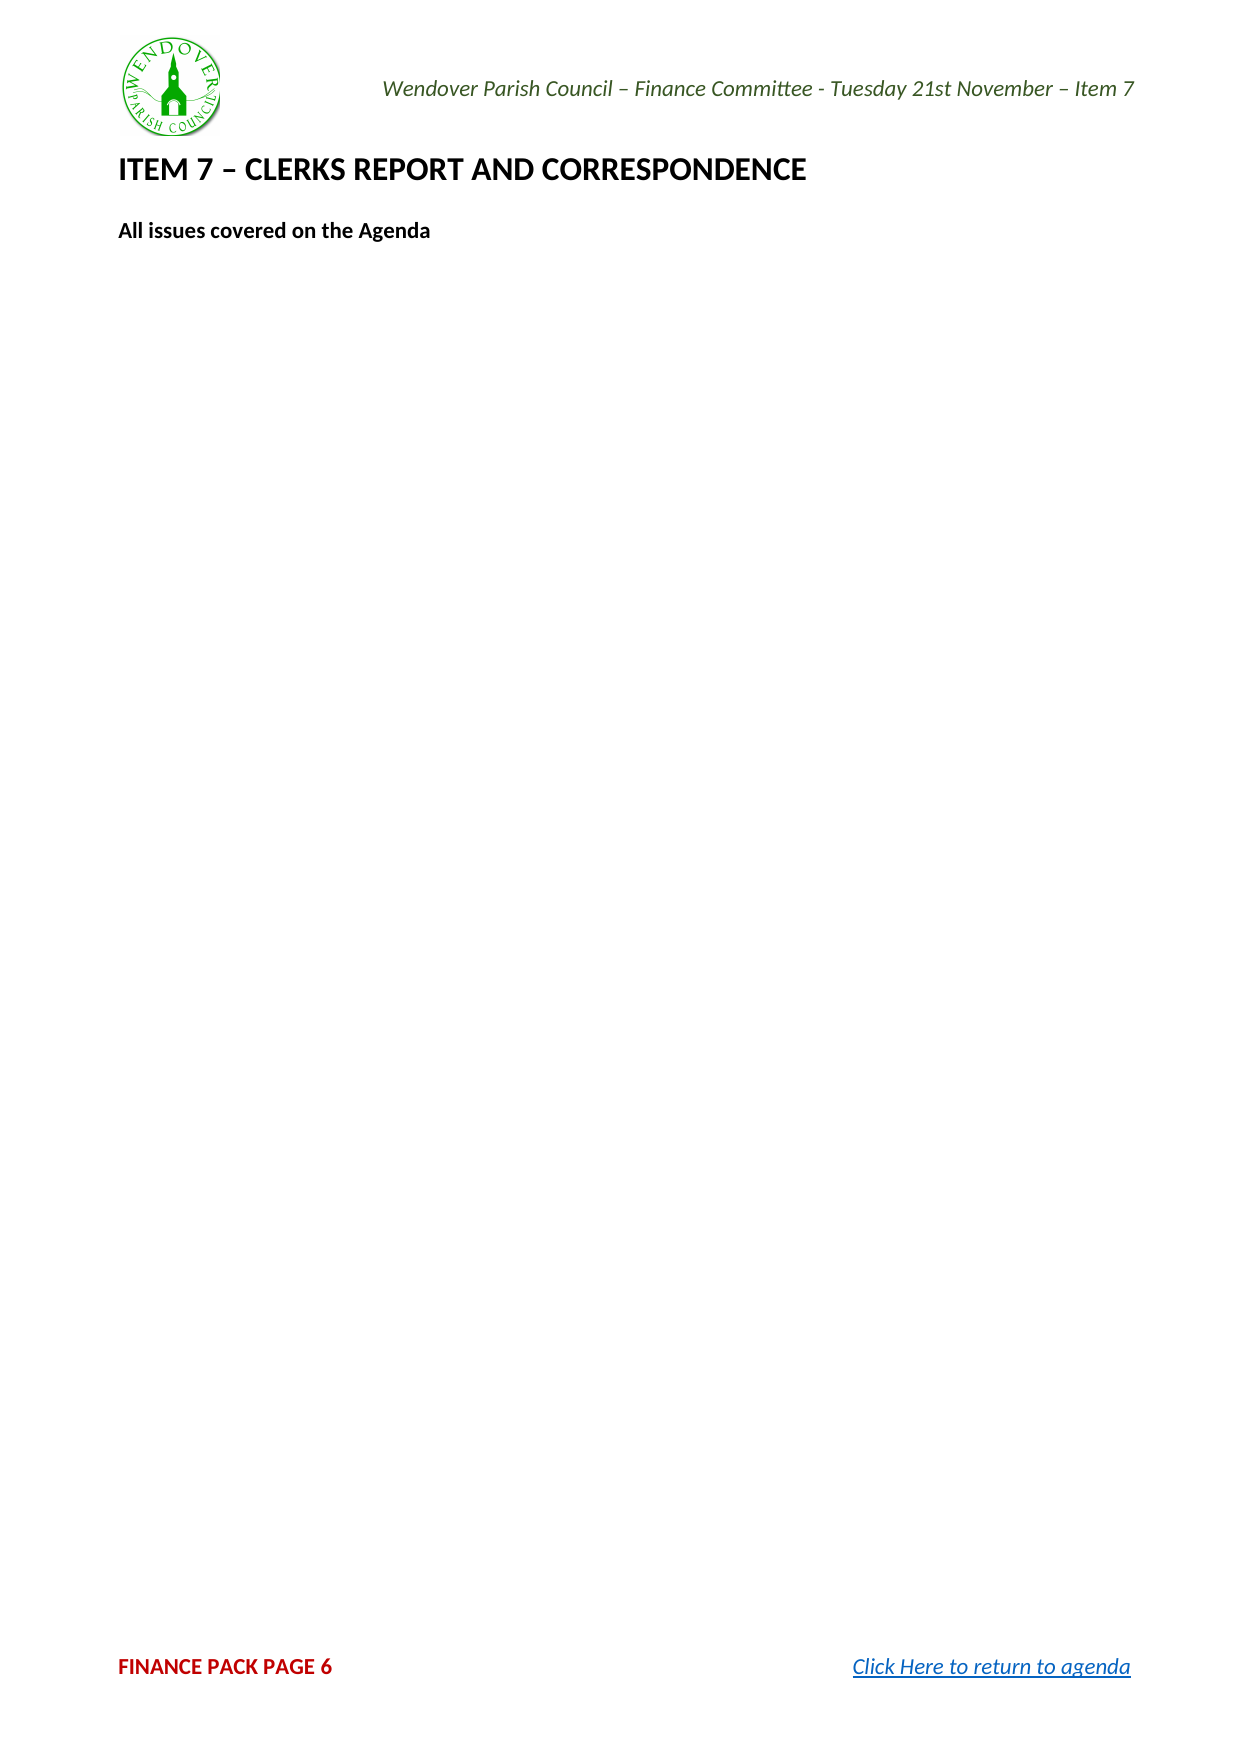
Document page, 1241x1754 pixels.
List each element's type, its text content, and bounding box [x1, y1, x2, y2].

text All issues covered on the Agenda [118, 216, 1122, 244]
picture [119, 35, 220, 136]
text ITEM 7 – CLERKS REPORT AND CORRESPONDENCE [118, 148, 1137, 188]
